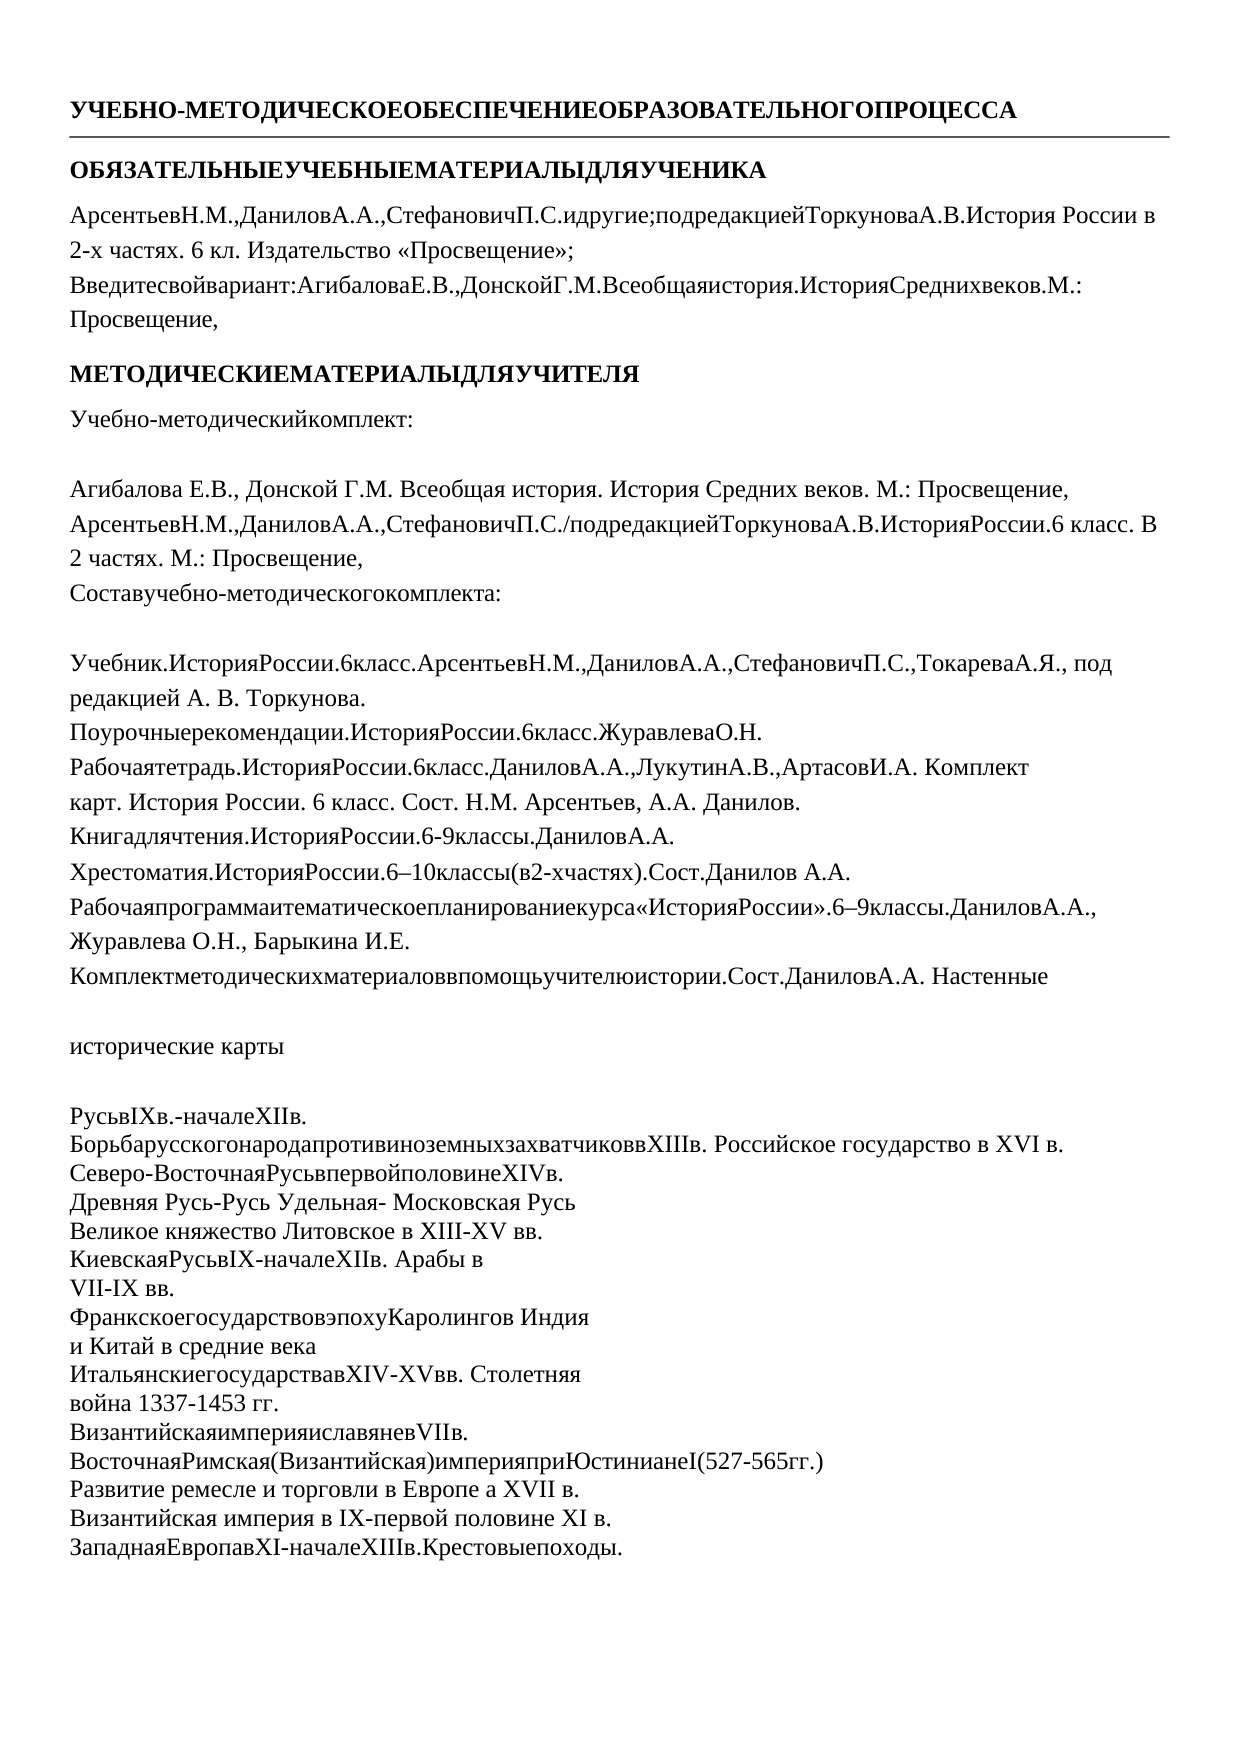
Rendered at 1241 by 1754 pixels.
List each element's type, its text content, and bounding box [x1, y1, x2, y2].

text ИтальянскиегосударствавХIV-ХVвв. Столетняя война 1337-1453 гг. [69, 1359, 594, 1417]
text УЧЕБНО-МЕТОДИЧЕСКОЕОБЕСПЕЧЕНИЕОБРАЗОВАТЕЛЬНОГОПРОЦЕССА [69, 96, 1182, 124]
text Рабочаяпрограммаитематическоепланированиекурса«ИсторияРоссии».6–9классы.ДаниловА.А., Журавлева О.Н., Барыкина И.Е. [69, 892, 1182, 955]
text Учебно-методическийкомплект: [69, 404, 1182, 433]
text БорьбарусскогонародапротивиноземныхзахватчиковвХIIIв. Российское государство в ХVI в. [69, 1129, 1086, 1158]
text Хрестоматия.ИсторияРоссии.6–10классы(в2-хчастях).Сост.Данилов А.А. [69, 857, 1182, 885]
text Рабочаятетрадь.ИсторияРоссии.6класс.ДаниловА.А.,ЛукутинА.В.,АртасовИ.А. Комплект карт. История России. 6 класс. Сост. Н.М. Арсентьев, А.А. Данилов. [69, 752, 1086, 816]
text ВизантийскаяимперияиславяневVIIв. [69, 1417, 1182, 1446]
text Учебник.ИсторияРоссии.6класс.АрсентьевН.М.,ДаниловА.А.,СтефановичП.С.,ТокареваА.Я., под редакцией А. В. Торкунова. [69, 648, 1176, 712]
text Введитесвойвариант:АгибаловаЕ.В.,ДонскойГ.М.Всеобщаяистория.ИсторияСреднихвеков.М.: Просвещение, [69, 270, 1182, 333]
text ВосточнаяРимская(Византийская)империяприЮстинианеI(527-565гг.) [69, 1446, 1182, 1474]
text РусьвIХв.-началеХIIв. [69, 1101, 1086, 1129]
text ОБЯЗАТЕЛЬНЫЕУЧЕБНЫЕМАТЕРИАЛЫДЛЯУЧЕНИКА [69, 156, 1182, 184]
text Книгадлячтения.ИсторияРоссии.6-9классы.ДаниловА.А. [69, 822, 1182, 850]
text Поурочныерекомендации.ИсторияРоссии.6класс.ЖуравлеваО.Н. [69, 717, 1182, 746]
text Развитие ремесле и торговли в Европе а ХVII в. [69, 1474, 1182, 1503]
text ФранкскоегосударствовэпохуКаролингов Индия и Китай в средние века [69, 1302, 602, 1359]
text Комплектметодическихматериаловвпомощьучителюистории.Сост.ДаниловА.А. Настенные исторические карты [69, 961, 1086, 1060]
text Северо-ВосточнаяРусьвпервойполовинеХIVв. Древняя Русь-Русь Удельная- Московская Русь Великое княжество Литовское в ХIII-ХV вв. [69, 1158, 602, 1244]
text Составучебно-методическогокомплекта: [69, 578, 1182, 607]
text Агибалова Е.В., Донской Г.М. Всеобщая история. История Средних веков. М.: Просвещение, АрсентьевН.М.,ДаниловА.А.,СтефановичП.С./подредакциейТоркуноваА.В.ИсторияРоссии.6 класс. В 2 частях. М.: Просвещение, [69, 474, 1176, 572]
text АрсентьевН.М.,ДаниловА.А.,СтефановичП.С.идругие;подредакциейТоркуноваА.В.История России в 2-х частях. 6 кл. Издательство «Просвещение»; [69, 201, 1182, 264]
text Византийская империя в IХ-первой половине ХI в. ЗападнаяЕвропавХI-началеХIIIв.Крестовыепоходы. [69, 1503, 707, 1561]
text КиевскаяРусьвIХ-началеХIIв. Арабы в VII-IХ вв. [69, 1244, 485, 1302]
text МЕТОДИЧЕСКИЕМАТЕРИАЛЫДЛЯУЧИТЕЛЯ [69, 359, 1182, 388]
